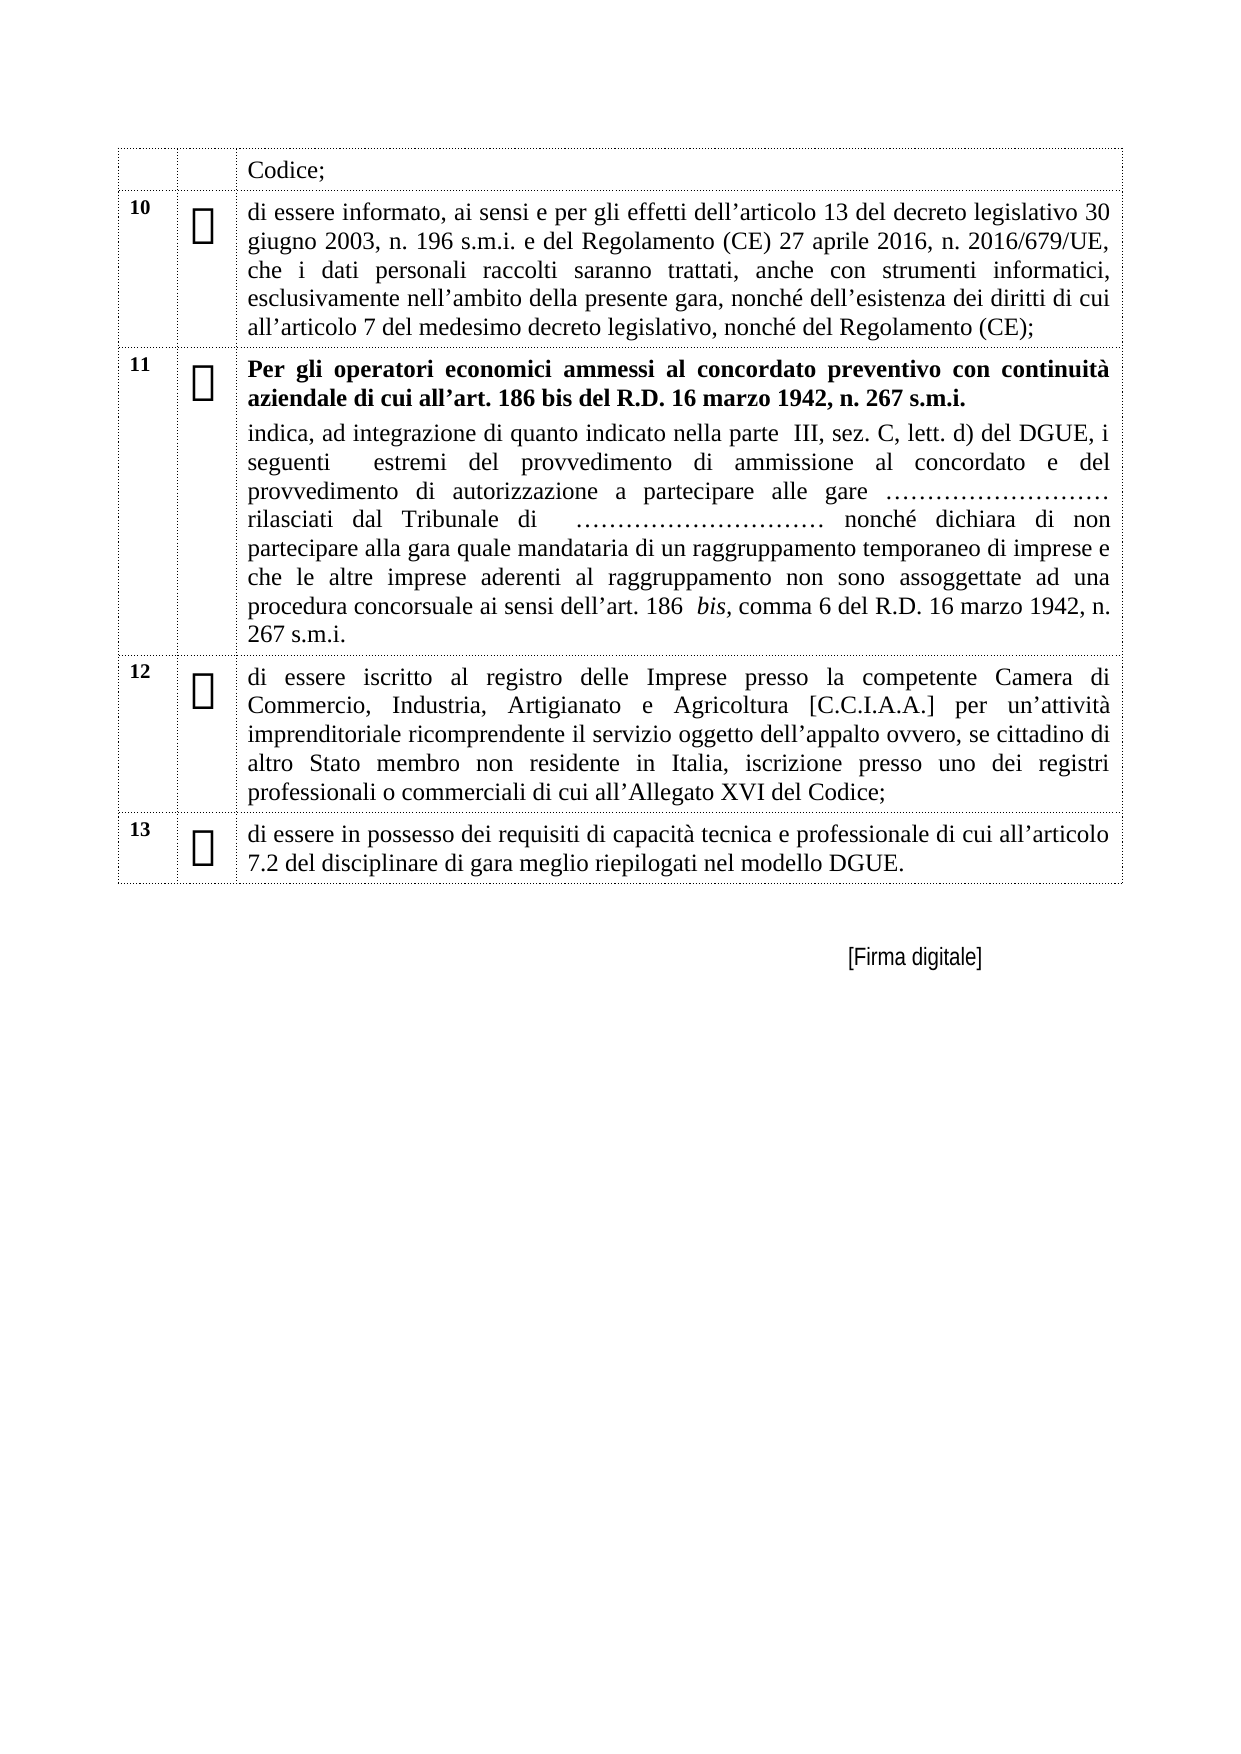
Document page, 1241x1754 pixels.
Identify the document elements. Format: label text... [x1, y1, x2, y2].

table_cell  [177, 812, 236, 883]
table_cell Per gli operatori economici ammessi al concordato preventivo con continuità aziendale di cui all’art. 186 bis del R.D. 16 marzo 1942, n. 267 s.m.i. indica, ad integrazione di quanto indicato nella parte III, sez. C, lett. d) del DGUE, i seguenti estremi del provvedimento di ammissione al concordato e del provvedimento di autorizzazione a partecipare alle gare ……………………… rilasciati dal Tribunale di ………………………… nonché dichiara di non partecipare alla gara quale mandataria di un raggruppamento temporaneo di imprese e che le altre imprese aderenti al raggruppamento non sono assoggettate ad una procedura concorsuale ai sensi dell’art. 186 bis, comma 6 del R.D. 16 marzo 1942, n. 267 s.m.i. [236, 347, 1122, 654]
text [Firma digitale] [708, 941, 1122, 970]
table_cell  [177, 148, 236, 190]
table_cell [118, 812, 177, 883]
table_cell [118, 148, 177, 190]
table_cell  [177, 190, 236, 347]
table_cell  [177, 655, 236, 812]
table_cell [118, 347, 177, 654]
table_cell [118, 655, 177, 812]
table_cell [236, 148, 1122, 190]
table_cell di essere in possesso dei requisiti di capacità tecnica e professionale di cui all’articolo 7.2 del disciplinare di gara meglio riepilogati nel modello DGUE. [236, 812, 1122, 883]
table_cell di essere informato, ai sensi e per gli effetti dell’articolo 13 del decreto legislativo 30 giugno 2003, n. 196 s.m.i. e del Regolamento (CE) 27 aprile 2016, n. 2016/679/UE, che i dati personali raccolti saranno trattati, anche con strumenti informatici, esclusivamente nell’ambito della presente gara, nonché dell’esistenza dei diritti di cui all’articolo 7 del medesimo decreto legislativo, nonché del Regolamento (CE); [236, 190, 1122, 347]
table_cell  [177, 347, 236, 654]
table_cell [118, 190, 177, 347]
table_cell di essere iscritto al registro delle Imprese presso la competente Camera di Commercio, Industria, Artigianato e Agricoltura [C.C.I.A.A.] per un’attività imprenditoriale ricomprendente il servizio oggetto dell’appalto ovvero, se cittadino di altro Stato membro non residente in Italia, iscrizione presso uno dei registri professionali o commerciali di cui all’Allegato XVI del Codice; [236, 655, 1122, 812]
